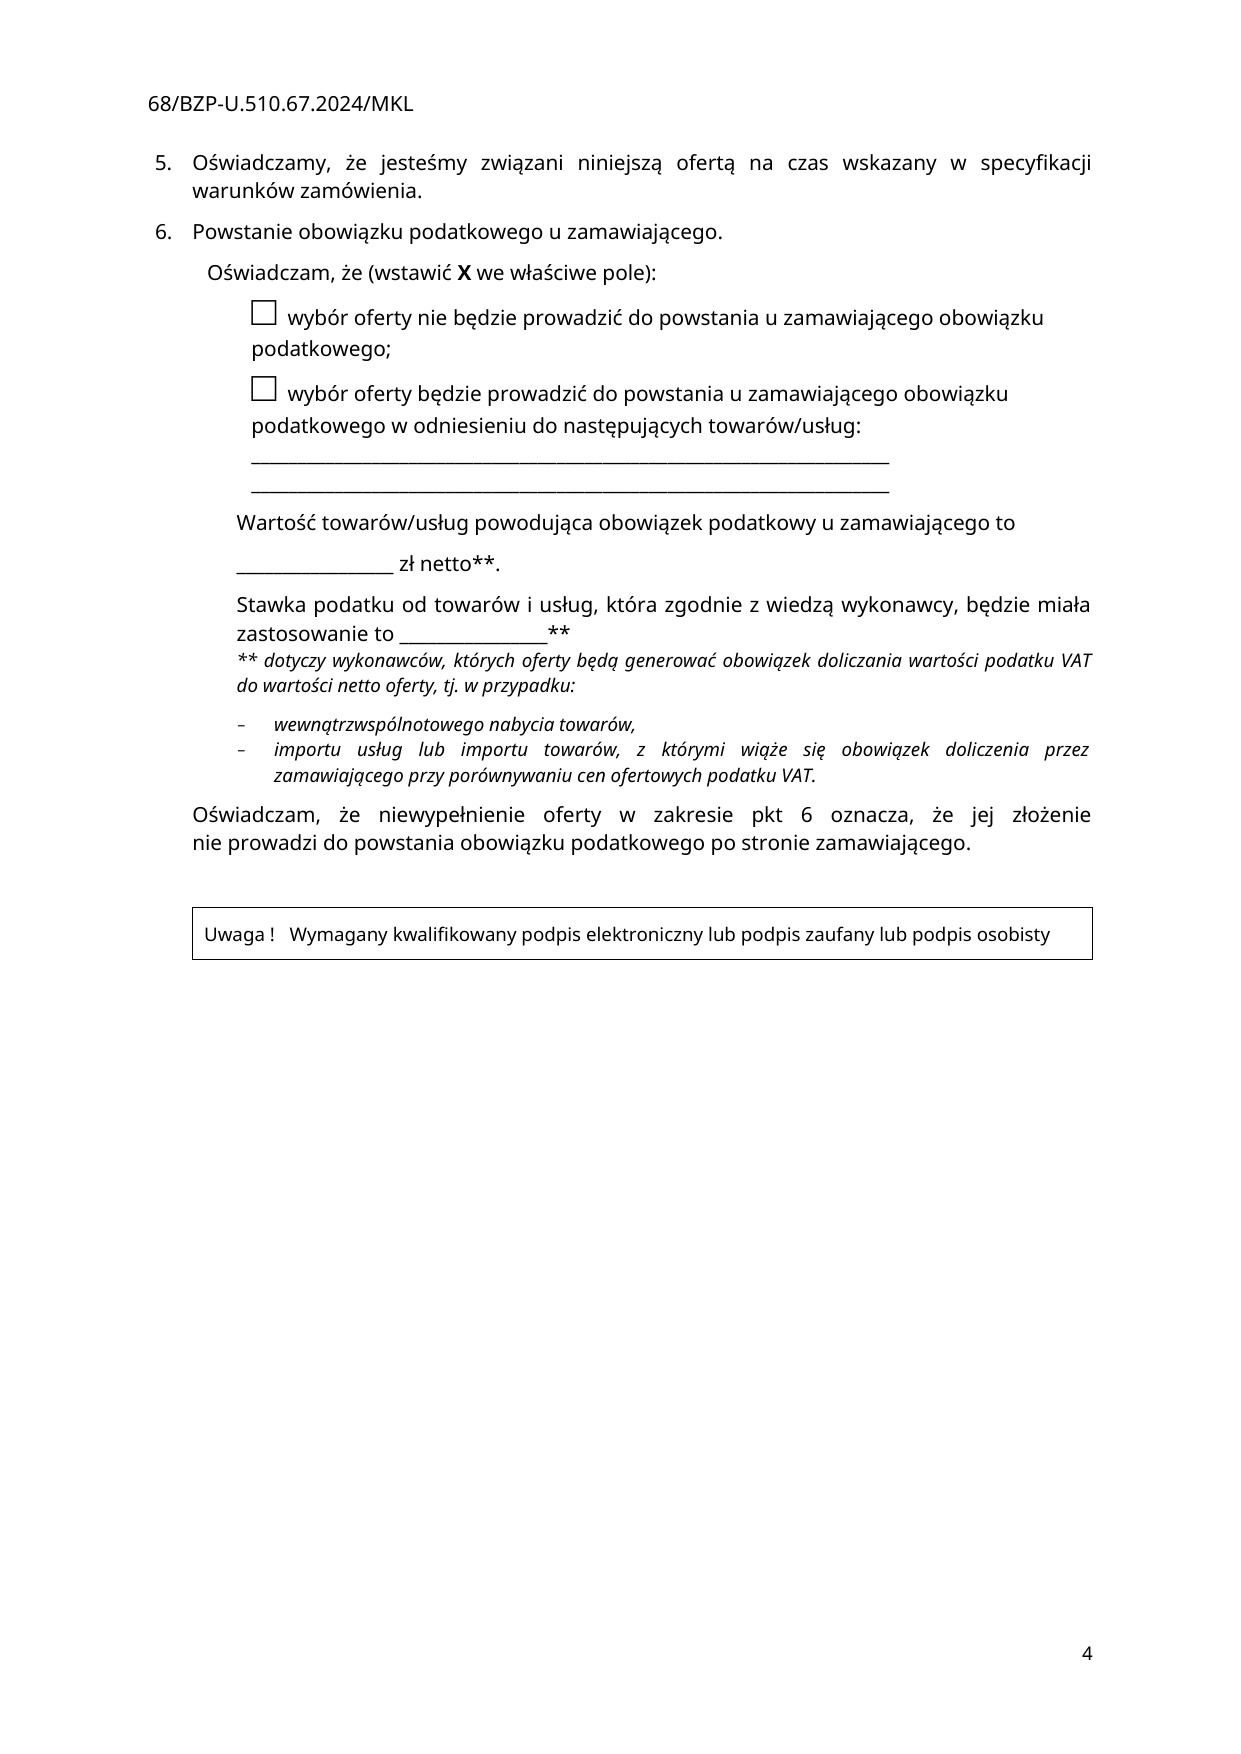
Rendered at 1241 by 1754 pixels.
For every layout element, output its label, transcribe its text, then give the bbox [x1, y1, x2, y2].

text Oświadczam, że (wstawić X we właściwe pole): [207, 258, 1092, 286]
table_header Uwaga ! Wymagany kwalifikowany podpis elektroniczny lub podpis zaufany lub podpis osobisty [193, 908, 1092, 959]
text Stawka podatku od towarów i usług, która zgodnie z wiedzą wykonawcy, będzie miała zastosowanie to ________________** ** dotyczy wykonawców, których oferty będą generować obowiązek doliczania wartości podatku VAT do wartości netto oferty, tj. w przypadku: [236, 590, 1092, 698]
text _________________ zł netto**. [236, 549, 1092, 578]
list importu usług lub importu towarów, z którymi wiąże się obowiązek doliczenia przez zamawiającego przy porównywaniu cen ofertowych podatku VAT. [236, 736, 1092, 787]
list Oświadczamy, że jesteśmy związani niniejszą ofertą na czas wskazany w specyfikacji warunków zamówienia. [154, 148, 1092, 204]
list wewnątrzwspólnotowego nabycia towarów, [236, 711, 1092, 736]
text □ wybór oferty będzie prowadzić do powstania u zamawiającego obowiązku podatkowego w odniesieniu do następujących towarów/usług: _____________________________________________________________________ _____________________________________________________________________ [251, 363, 1092, 496]
text Wartość towarów/usług powodująca obowiązek podatkowy u zamawiającego to [236, 508, 1092, 537]
text □ wybór oferty nie będzie prowadzić do powstania u zamawiającego obowiązku podatkowego; [251, 286, 1092, 363]
text Oświadczam, że niewypełnienie oferty w zakresie pkt 6 oznacza, że jej złożenie nie prowadzi do powstania obowiązku podatkowego po stronie zamawiającego. [192, 800, 1092, 857]
list Powstanie obowiązku podatkowego u zamawiającego. [155, 217, 1092, 246]
